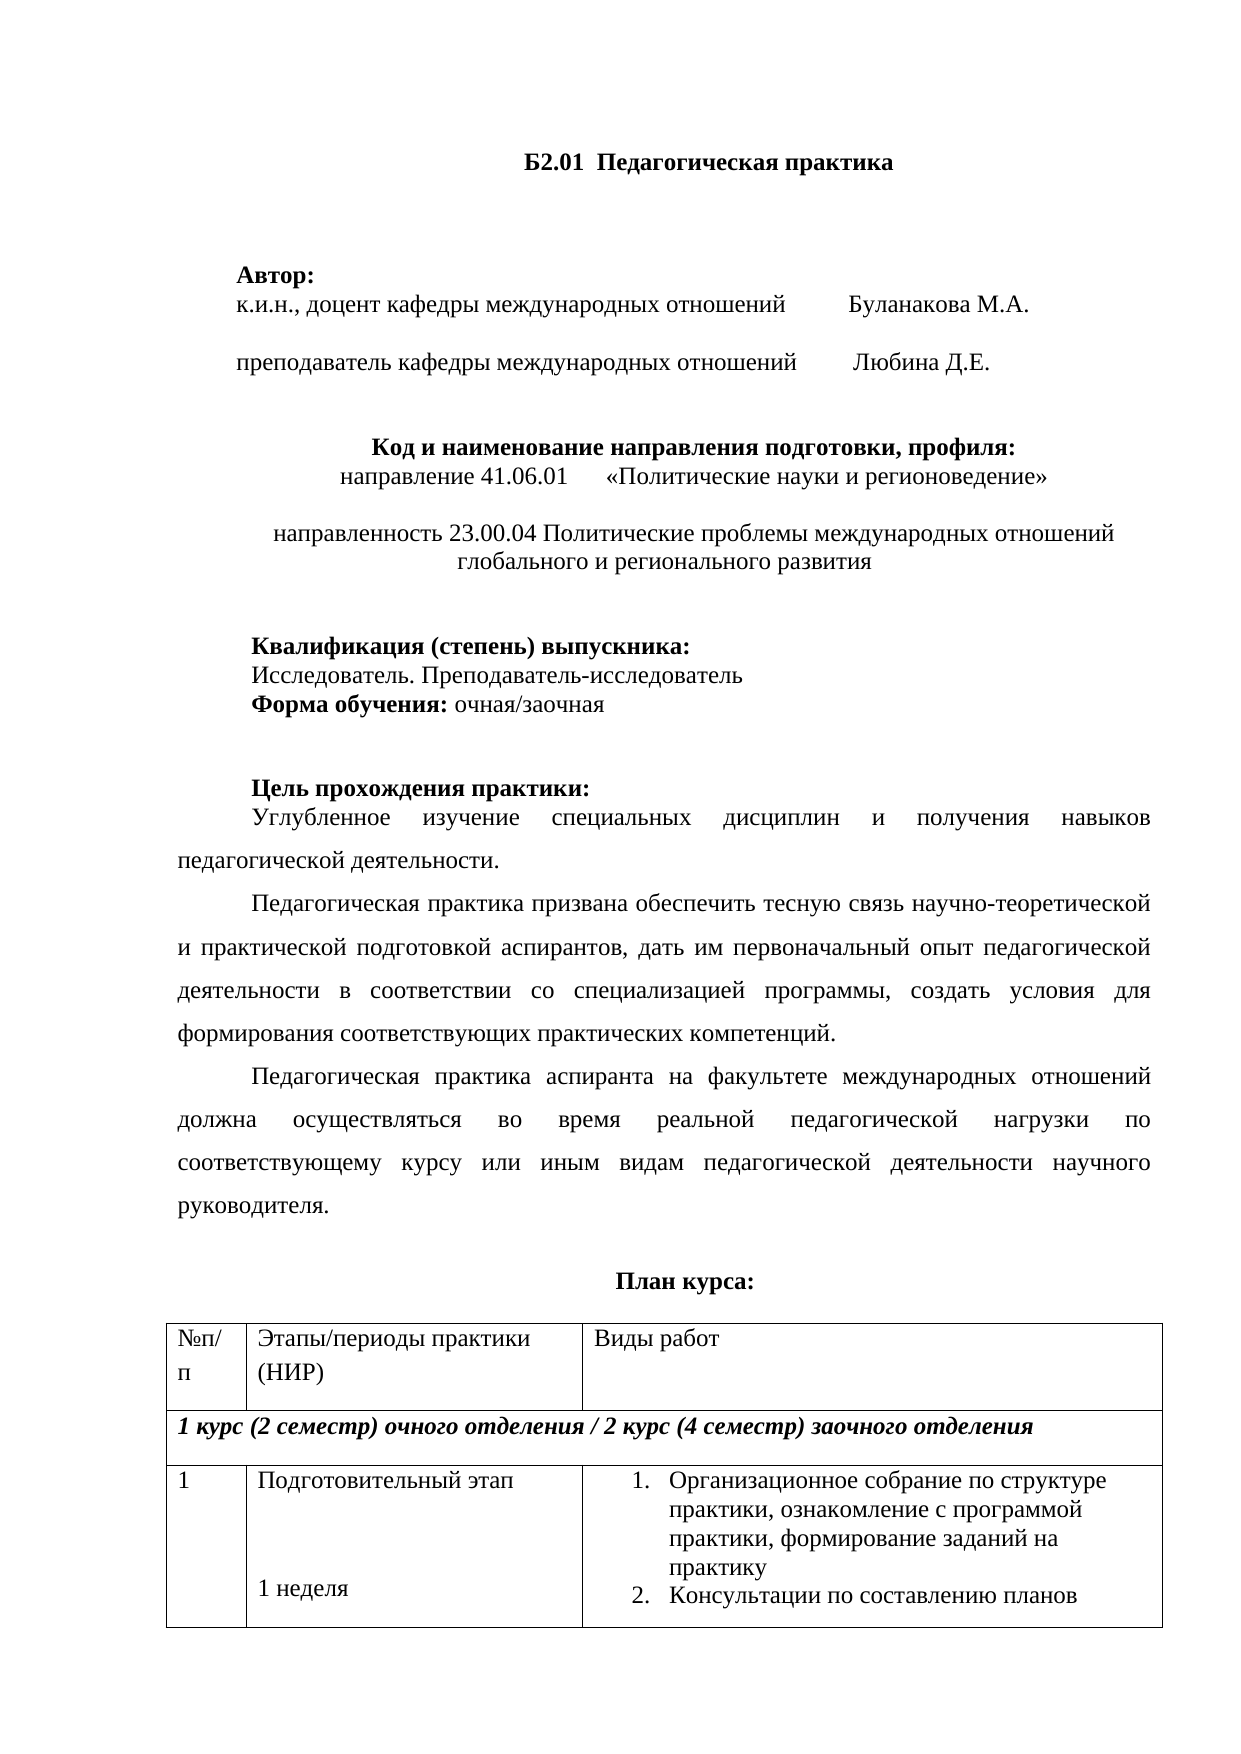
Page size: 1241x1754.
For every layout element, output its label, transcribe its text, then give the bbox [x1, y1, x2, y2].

text Код и наименование направления подготовки, профиля: [177, 432, 1152, 461]
text Педагогическая практика призвана обеспечить тесную связь научно-теоретической и практической подготовкой аспирантов, дать им первоначальный опыт педагогической деятельности в соответствии со специализацией программы, создать условия для формирования соответствующих практических компетенций. [177, 888, 1152, 1047]
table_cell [583, 1466, 1162, 1627]
text Педагогическая практика аспиранта на факультете международных отношений должна осуществляться во время реальной педагогической нагрузки по соответствующему курсу или иным видам педагогической деятельности научного руководителя. [177, 1061, 1152, 1219]
text План курса: [177, 1266, 1152, 1294]
table_header Этапы/периоды практики (НИР) [247, 1324, 582, 1410]
text преподаватель кафедры международных отношений Любина Д.Е. [177, 347, 1152, 375]
table_cell 1 курс (2 семестр) очного отделения / 2 курс (4 семестр) заочного отделения [167, 1411, 1162, 1464]
table_cell 1 [167, 1466, 246, 1627]
text Цель прохождения практики: [177, 773, 1152, 802]
text Квалификация (степень) выпускника: [177, 631, 1152, 660]
text направленность 23.00.04 Политические проблемы международных отношений глобального и регионального развития [177, 518, 1152, 575]
text Углубленное изучение специальных дисциплин и получения навыков педагогической деятельности. [177, 802, 1152, 874]
text Автор: [177, 260, 1152, 289]
text Исследователь. Преподаватель-исследователь [177, 660, 1152, 689]
table_header №п/п [167, 1324, 246, 1410]
text Форма обучения: очная/заочная [177, 689, 1152, 717]
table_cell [247, 1466, 582, 1627]
table_header Виды работ [583, 1324, 1162, 1410]
text Б2.01 Педагогическая практика [177, 147, 1181, 176]
text направление 41.06.01 «Политические науки и регионоведение» [177, 461, 1152, 490]
text к.и.н., доцент кафедры международных отношений Буланакова М.А. [177, 289, 1152, 318]
